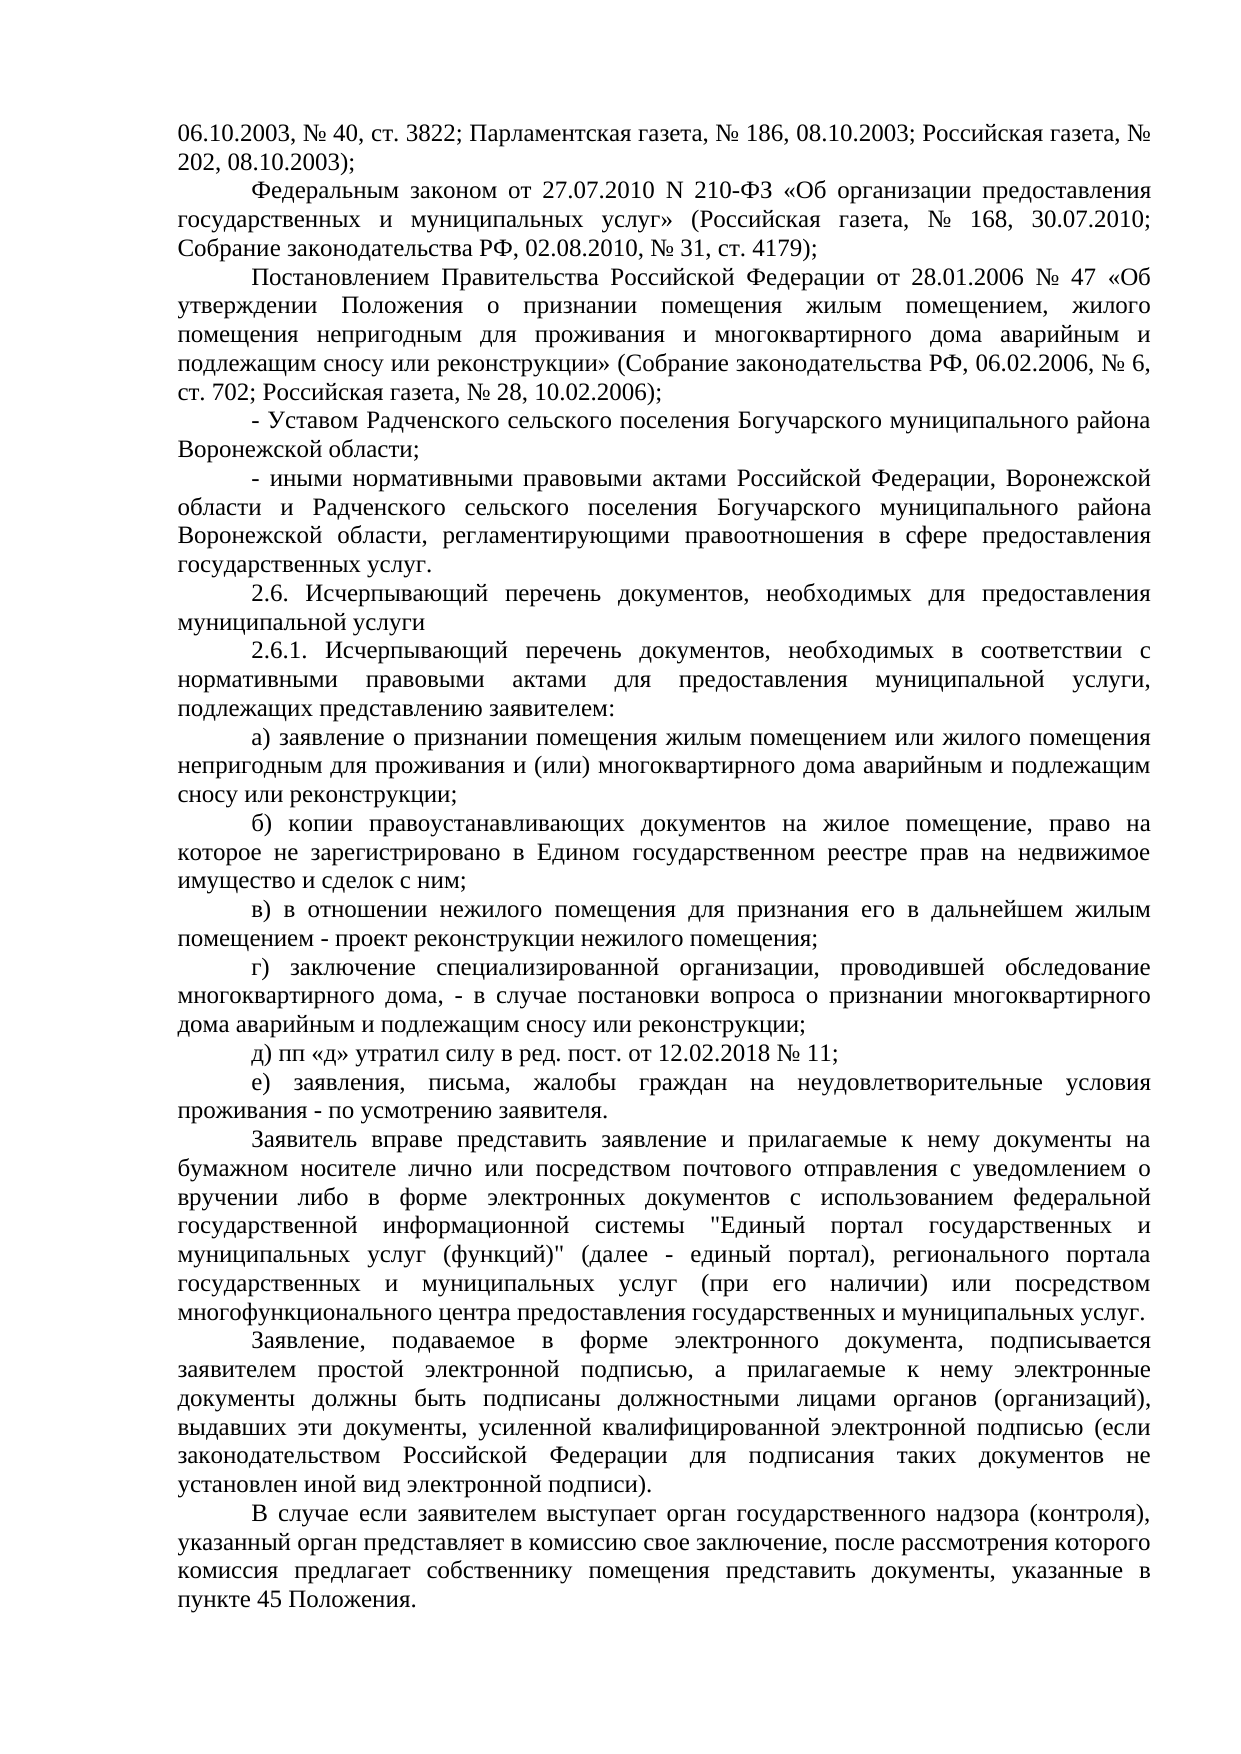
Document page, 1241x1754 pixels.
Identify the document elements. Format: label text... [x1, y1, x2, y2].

text 2.6. Исчерпывающий перечень документов, необходимых для предоставления муниципальной услуги [177, 578, 1152, 636]
text д) пп «д» утратил силу в ред. пост. от 12.02.2018 № 11; [177, 1038, 1152, 1067]
text В случае если заявителем выступает орган государственного надзора (контроля), указанный орган представляет в комиссию свое заключение, после рассмотрения которого комиссия предлагает собственнику помещения представить документы, указанные в пункте 45 Положения. [177, 1498, 1152, 1613]
text б) копии правоустанавливающих документов на жилое помещение, право на которое не зарегистрировано в Едином государственном реестре прав на недвижимое имущество и сделок с ним; [177, 808, 1152, 894]
text - Уставом Радченского сельского поселения Богучарского муниципального района Воронежской области; [177, 406, 1152, 463]
text 2.6.1. Исчерпывающий перечень документов, необходимых в соответствии с нормативными правовыми актами для предоставления муниципальной услуги, подлежащих представлению заявителем: [177, 636, 1152, 722]
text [177, 118, 1152, 176]
text Постановлением Правительства Российской Федерации от 28.01.2006 № 47 «Об утверждении Положения о признании помещения жилым помещением, жилого помещения непригодным для проживания и многоквартирного дома аварийным и подлежащим сносу или реконструкции» (Собрание законодательства РФ, 06.02.2006, № 6, ст. 702; Российская газета, № 28, 10.02.2006); [177, 262, 1152, 406]
text в) в отношении нежилого помещения для признания его в дальнейшем жилым помещением - проект реконструкции нежилого помещения; [177, 894, 1152, 952]
text а) заявление о признании помещения жилым помещением или жилого помещения непригодным для проживания и (или) многоквартирного дома аварийным и подлежащим сносу или реконструкции; [177, 722, 1152, 808]
text е) заявления, письма, жалобы граждан на неудовлетворительные условия проживания - по усмотрению заявителя. [177, 1067, 1152, 1124]
text Заявление, подаваемое в форме электронного документа, подписывается заявителем простой электронной подписью, а прилагаемые к нему электронные документы должны быть подписаны должностными лицами органов (организаций), выдавших эти документы, усиленной квалифицированной электронной подписью (если законодательством Российской Федерации для подписания таких документов не установлен иной вид электронной подписи). [177, 1326, 1152, 1498]
text Заявитель вправе представить заявление и прилагаемые к нему документы на бумажном носителе лично или посредством почтового отправления с уведомлением о вручении либо в форме электронных документов с использованием федеральной государственной информационной системы "Единый портал государственных и муниципальных услуг (функций)" (далее - единый портал), регионального портала государственных и муниципальных услуг (при его наличии) или посредством многофункционального центра предоставления государственных и муниципальных услуг. [177, 1124, 1152, 1326]
text Федеральным законом от 27.07.2010 N 210-ФЗ «Об организации предоставления государственных и муниципальных услуг» (Российская газета, № 168, 30.07.2010; Собрание законодательства РФ, 02.08.2010, № 31, ст. 4179); [177, 176, 1152, 262]
text г) заключение специализированной организации, проводившей обследование многоквартирного дома, - в случае постановки вопроса о признании многоквартирного дома аварийным и подлежащим сносу или реконструкции; [177, 952, 1152, 1038]
text - иными нормативными правовыми актами Российской Федерации, Воронежской области и Радченского сельского поселения Богучарского муниципального района Воронежской области, регламентирующими правоотношения в сфере предоставления государственных услуг. [177, 463, 1152, 578]
